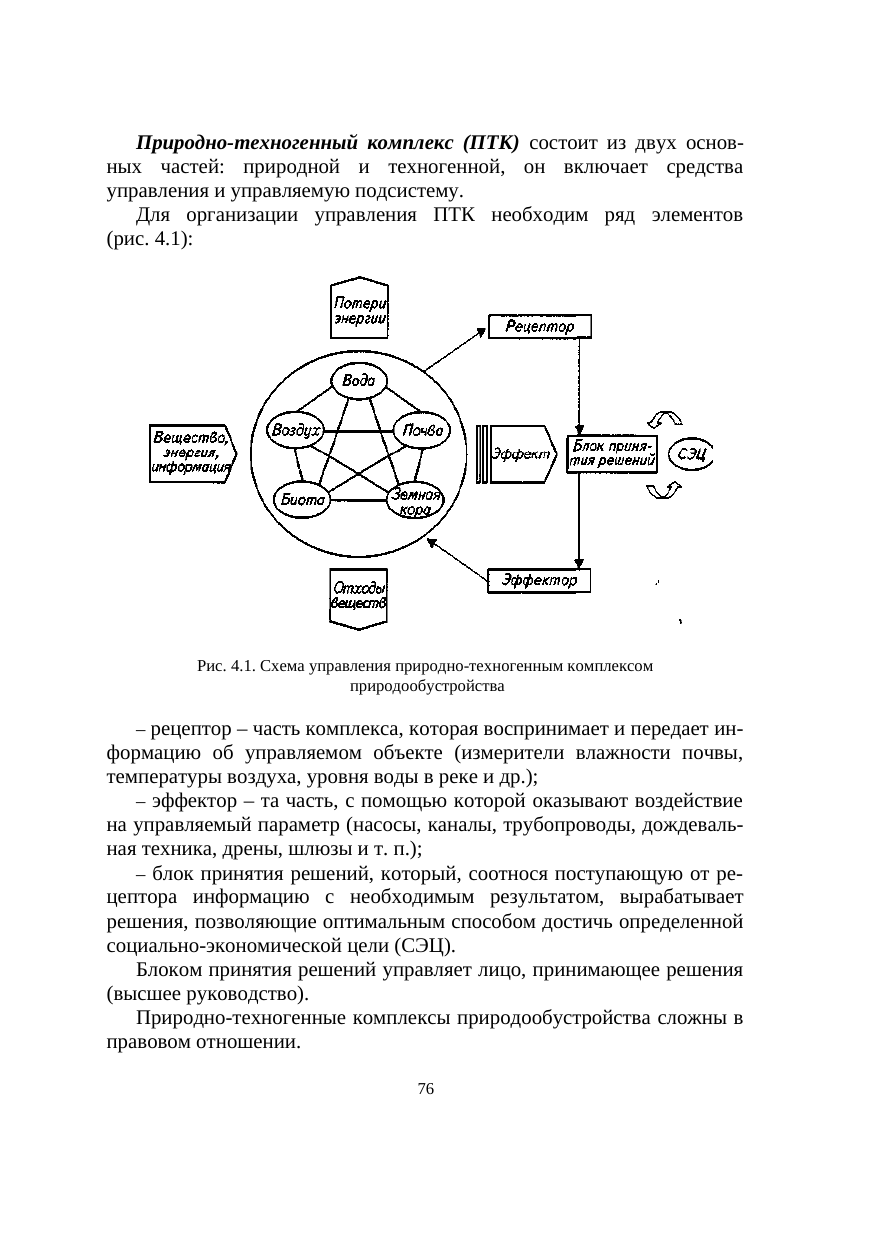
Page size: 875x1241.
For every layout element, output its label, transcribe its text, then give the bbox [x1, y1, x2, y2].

picture [140, 274, 714, 632]
text Блоком принятия решений управляет лицо, принимающее решения (высшее руководство). [106, 957, 744, 1005]
text Природно-техногенные комплексы природообустройства сложны в правовом отношении. [106, 1005, 744, 1053]
text – эффектор – та часть, с помощью которой оказывают воздействие на управляемый параметр (насосы, каналы, трубопроводы, дождеваль-ная техника, дрены, шлюзы и т. п.); [106, 788, 744, 860]
text Природно-техногенный комплекс (ПТК) состоит из двух основ-ных частей: природной и техногенной, он включает средства управления и управляемую подсистему. [106, 130, 744, 202]
text – рецептор – часть комплекса, которая воспринимает и передает ин-формацию об управляемом объекте (измерители влажности почвы, температуры воздуха, уровня воды в реке и др.); [106, 716, 744, 788]
text Для организации управления ПТК необходим ряд элементов (рис. 4.1): [106, 202, 744, 250]
text Рис. 4.1. Схема управления природно-техногенным комплексом [106, 656, 744, 675]
text – блок принятия решений, который, соотнося поступающую от ре-цептора информацию с необходимым результатом, вырабатывает решения, позволяющие оптимальным способом достичь определенной социально-экономической цели (СЭЦ). [106, 860, 744, 957]
text природообустройства [106, 675, 744, 694]
